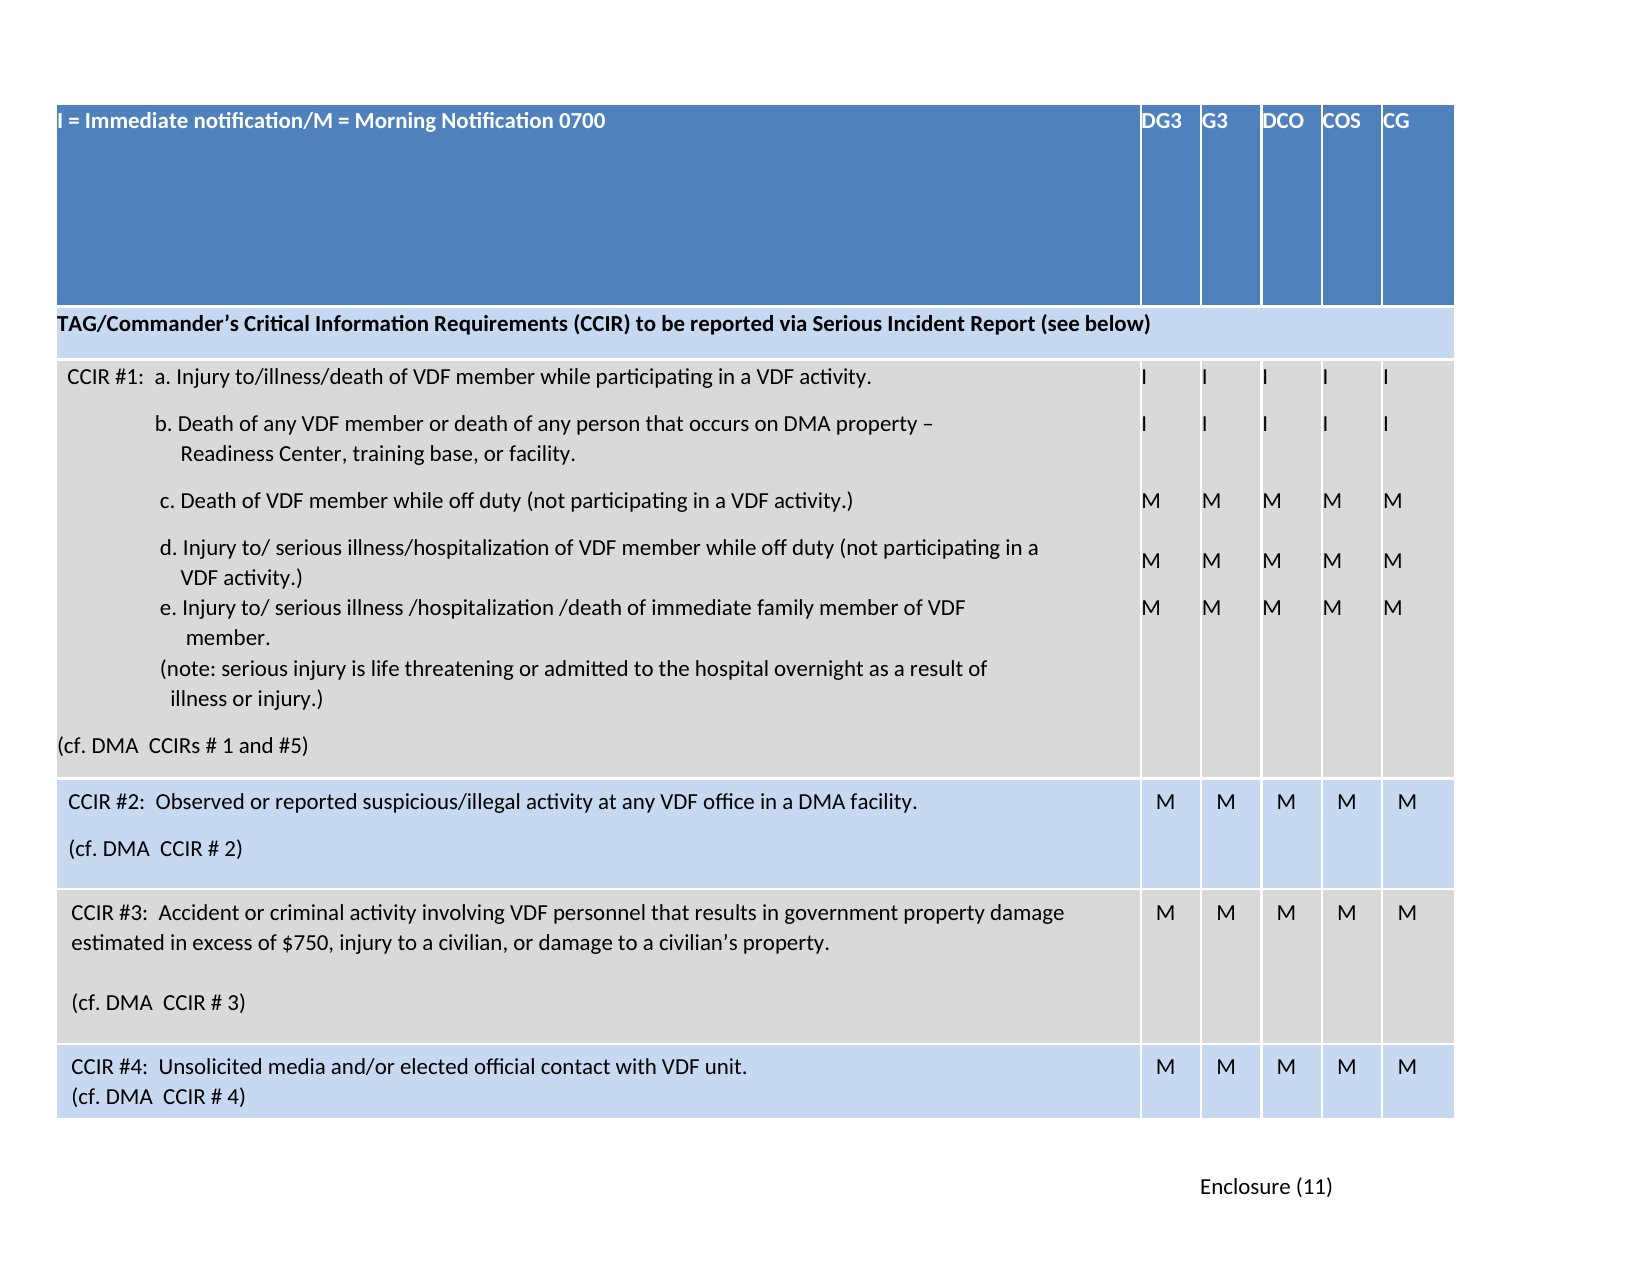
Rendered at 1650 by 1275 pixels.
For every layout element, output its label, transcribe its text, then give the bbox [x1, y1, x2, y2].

table_cell M [1323, 780, 1381, 888]
table_header I = Immediate notification/M = Morning Notification 0700 [57, 105, 1140, 305]
table_cell CCIR #2: Observed or reported suspicious/illegal activity at any VDF office in a DMA facility. (cf. DMA CCIR # 2) [57, 780, 1140, 888]
table_cell CCIR #4: Unsolicited media and/or elected official contact with VDF unit. (cf. DMA CCIR # 4) [57, 1045, 1140, 1118]
table_cell CCIR #1: a. Injury to/illness/death of VDF member while participating in a VDF activity. b. Death of any VDF member or death of any person that occurs on DMA property – Readiness Center, training base, or facility. c. Death of VDF member while off duty (not participating in a VDF activity.) d. Injury to/ serious illness/hospitalization of VDF member while off duty (not participating in a VDF activity.) e. Injury to/ serious illness /hospitalization /death of immediate family member of VDF member. (note: serious injury is life threatening or admitted to the hospital overnight as a result of illness or injury.) (cf. DMA CCIRs # 1 and #5) [57, 361, 1140, 777]
table_cell I I M M M [1263, 361, 1321, 777]
table_cell M [1383, 1045, 1454, 1118]
table_cell M [1142, 1045, 1200, 1118]
table_header DCO [1263, 105, 1321, 305]
table_cell CCIR #3: Accident or criminal activity involving VDF personnel that results in government property damage estimated in excess of $750, injury to a civilian, or damage to a civilian’s property. (cf. DMA CCIR # 3) [57, 890, 1140, 1043]
table_cell M [1263, 780, 1321, 888]
table_cell M [1202, 780, 1260, 888]
table_cell M [1323, 890, 1381, 1043]
table_cell I I M M M [1383, 361, 1454, 777]
table_cell I I M M M [1202, 361, 1260, 777]
table_cell I I M M M [1323, 361, 1381, 777]
table_cell M [1323, 1045, 1381, 1118]
table_header CG [1383, 105, 1454, 305]
table_cell M [1142, 780, 1200, 888]
table_cell M [1263, 890, 1321, 1043]
table_cell M [1383, 890, 1454, 1043]
table_header COS [1323, 105, 1381, 305]
table_cell I I M M M [1142, 361, 1200, 777]
table_header G3 [1202, 105, 1260, 305]
table_cell TAG/Commander’s Critical Information Requirements (CCIR) to be reported via Serious Incident Report (see below) [57, 308, 1454, 358]
table_cell M [1202, 890, 1260, 1043]
table_cell M [1383, 780, 1454, 888]
table_cell M [1202, 1045, 1260, 1118]
table_header DG3 [1142, 105, 1200, 305]
table_cell M [1263, 1045, 1321, 1118]
table_cell M [1142, 890, 1200, 1043]
